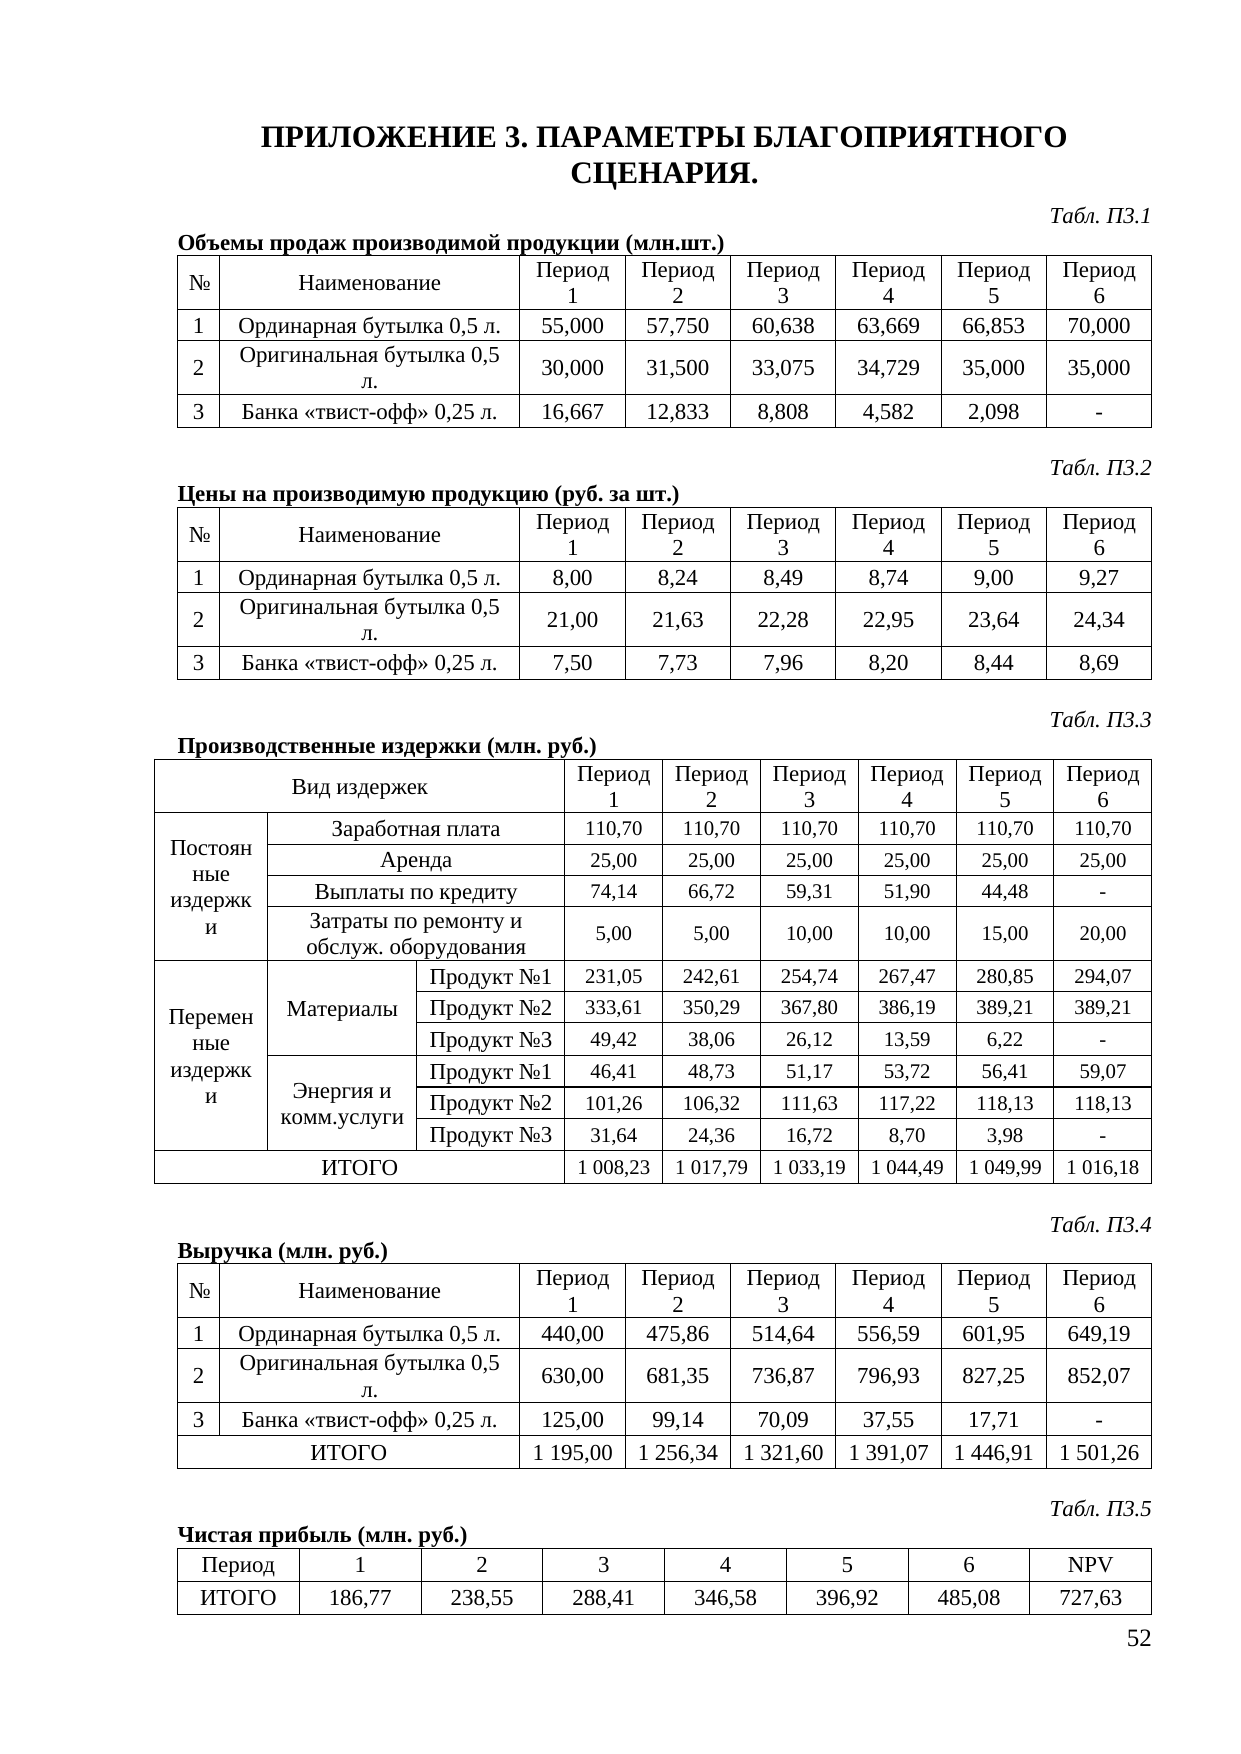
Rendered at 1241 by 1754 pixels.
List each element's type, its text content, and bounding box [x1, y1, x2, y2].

table_cell 53,72 [859, 1056, 956, 1086]
table_header Период 6 [1047, 508, 1151, 561]
table_cell 333,61 [565, 992, 662, 1022]
table_header Период 1 [520, 1264, 625, 1317]
table_cell 7,50 [520, 647, 625, 678]
table_cell Банка «твист-офф» 0,25 л. [220, 647, 519, 678]
table_cell 25,00 [957, 845, 1053, 875]
table_cell 38,06 [663, 1023, 760, 1055]
table_cell 485,08 [909, 1582, 1029, 1613]
table_cell - [1054, 1023, 1151, 1055]
table_cell Выплаты по кредиту [268, 876, 564, 906]
text Табл. П3.1 [177, 202, 1152, 229]
table_header Наименование [220, 1264, 519, 1317]
table_cell 30,000 [520, 341, 625, 394]
table_header Период 1 [520, 256, 625, 309]
table_cell 294,07 [1054, 961, 1151, 991]
table_header Период 3 [731, 256, 835, 309]
table_cell 10,00 [761, 907, 858, 960]
table_cell 242,61 [663, 961, 760, 991]
table_cell 1 501,26 [1047, 1436, 1151, 1468]
table_header 6 [909, 1549, 1029, 1581]
table_cell Продукт №1 [417, 1056, 564, 1086]
table_cell 49,42 [565, 1023, 662, 1055]
table_cell 101,26 [565, 1088, 662, 1118]
table_cell 7,96 [731, 647, 835, 678]
table_cell 35,000 [942, 341, 1046, 394]
table_cell 110,70 [761, 813, 858, 843]
table_cell 25,00 [1054, 845, 1151, 875]
table_cell 1 017,79 [663, 1151, 760, 1183]
table_header 4 [665, 1549, 786, 1581]
table_cell 59,31 [761, 876, 858, 906]
table_header 5 [787, 1549, 908, 1581]
table_cell 9,00 [942, 562, 1046, 592]
table_cell Продукт №2 [417, 1088, 564, 1118]
table_cell 1 033,19 [761, 1151, 858, 1183]
table_cell 736,87 [731, 1349, 835, 1402]
table_header 3 [543, 1549, 664, 1581]
table_cell 25,00 [663, 845, 760, 875]
table_header Период 3 [761, 760, 858, 812]
table_cell 1 256,34 [626, 1436, 730, 1468]
table_cell Ординарная бутылка 0,5 л. [220, 310, 519, 340]
table_cell 74,14 [565, 876, 662, 906]
table_header Период 3 [731, 508, 835, 561]
table_cell 367,80 [761, 992, 858, 1022]
table_header Период 6 [1047, 256, 1151, 309]
table_cell 3 [178, 1403, 219, 1435]
table_cell 389,21 [957, 992, 1053, 1022]
table_cell 21,00 [520, 593, 625, 646]
text Цены на производимую продукцию (руб. за шт.) [177, 481, 1152, 507]
table_cell 59,07 [1054, 1056, 1151, 1086]
table_header Период 1 [565, 760, 662, 812]
table_cell 22,95 [836, 593, 941, 646]
table_cell 238,55 [422, 1582, 542, 1613]
table_header Период 4 [836, 508, 941, 561]
table_cell 727,63 [1030, 1582, 1151, 1613]
table_cell 9,27 [1047, 562, 1151, 592]
table_cell 31,64 [565, 1119, 662, 1150]
table_cell - [1047, 395, 1151, 427]
table_cell 25,00 [761, 845, 858, 875]
table_cell 1 016,18 [1054, 1151, 1151, 1183]
table_header Период 4 [859, 760, 956, 812]
table_cell Банка «твист-офф» 0,25 л. [220, 395, 519, 427]
table_cell 118,13 [1054, 1088, 1151, 1118]
text Табл. П3.5 [177, 1495, 1152, 1521]
table_header Период 5 [957, 760, 1053, 812]
table_cell 8,808 [731, 395, 835, 427]
table_cell 26,12 [761, 1023, 858, 1055]
table_cell 25,00 [859, 845, 956, 875]
table_cell 1 391,07 [836, 1436, 941, 1468]
table_header Период 5 [942, 256, 1046, 309]
table_cell 8,20 [836, 647, 941, 678]
table_cell Заработная плата [268, 813, 564, 843]
table_cell 51,90 [859, 876, 956, 906]
table_header Период 5 [942, 1264, 1046, 1317]
table_cell Аренда [268, 845, 564, 875]
table_cell 24,36 [663, 1119, 760, 1150]
table_cell 8,00 [520, 562, 625, 592]
table_header № [178, 508, 219, 561]
table_cell Материалы [268, 961, 416, 1055]
table_cell 37,55 [836, 1403, 941, 1435]
table_header Период 2 [663, 760, 760, 812]
table_cell 796,93 [836, 1349, 941, 1402]
table_cell Продукт №3 [417, 1119, 564, 1150]
table_header Период [178, 1549, 299, 1581]
table_cell 99,14 [626, 1403, 730, 1435]
table_cell 16,72 [761, 1119, 858, 1150]
table_cell 852,07 [1047, 1349, 1151, 1402]
table_cell 66,72 [663, 876, 760, 906]
text Чистая прибыль (млн. руб.) [177, 1521, 1152, 1548]
table_cell Постоянные издержки [155, 813, 267, 960]
table_cell 5,00 [663, 907, 760, 960]
table_cell 630,00 [520, 1349, 625, 1402]
table_cell 1 [178, 1318, 219, 1348]
table_header Период 4 [836, 256, 941, 309]
table_header № [178, 1264, 219, 1317]
table_cell 66,853 [942, 310, 1046, 340]
table_cell 2 [178, 593, 219, 646]
table_cell 16,667 [520, 395, 625, 427]
table_cell 3 [178, 395, 219, 427]
table_cell 186,77 [300, 1582, 421, 1613]
table_cell Оригинальная бутылка 0,5 л. [220, 341, 519, 394]
table_cell 2 [178, 341, 219, 394]
table_cell 1 195,00 [520, 1436, 625, 1468]
table_header Период 2 [626, 508, 730, 561]
text Производственные издержки (млн. руб.) [177, 732, 1152, 758]
table_cell 556,59 [836, 1318, 941, 1348]
table_header Период 2 [626, 1264, 730, 1317]
table_cell 1 446,91 [942, 1436, 1046, 1468]
table_cell Оригинальная бутылка 0,5 л. [220, 1349, 519, 1402]
table_cell 1 008,23 [565, 1151, 662, 1183]
table_cell 17,71 [942, 1403, 1046, 1435]
table_cell 389,21 [1054, 992, 1151, 1022]
table_cell 8,24 [626, 562, 730, 592]
table_cell 118,13 [957, 1088, 1053, 1118]
table_cell 8,74 [836, 562, 941, 592]
table_cell 350,29 [663, 992, 760, 1022]
table_cell 288,41 [543, 1582, 664, 1613]
table_cell 346,58 [665, 1582, 786, 1613]
table_cell 22,28 [731, 593, 835, 646]
table_cell Ординарная бутылка 0,5 л. [220, 562, 519, 592]
table_cell 110,70 [957, 813, 1053, 843]
table_cell 21,63 [626, 593, 730, 646]
table_cell 3 [178, 647, 219, 678]
table_cell 280,85 [957, 961, 1053, 991]
table_cell 649,19 [1047, 1318, 1151, 1348]
text Табл. П3.2 [177, 454, 1152, 481]
table_header Период 6 [1047, 1264, 1151, 1317]
table_cell 24,34 [1047, 593, 1151, 646]
table_cell 2 [178, 1349, 219, 1402]
table_cell 125,00 [520, 1403, 625, 1435]
table_cell 7,73 [626, 647, 730, 678]
table_cell 4,582 [836, 395, 941, 427]
table_cell Затраты по ремонту и обслуж. оборудования [268, 907, 564, 960]
table_cell 15,00 [957, 907, 1053, 960]
table_cell 1 [178, 562, 219, 592]
table_cell 33,075 [731, 341, 835, 394]
table_cell 514,64 [731, 1318, 835, 1348]
table_header Вид издержек [155, 760, 564, 812]
table_cell - [1054, 1119, 1151, 1150]
table_cell 1 044,49 [859, 1151, 956, 1183]
table_cell 110,70 [1054, 813, 1151, 843]
table_cell Переменные издержки [155, 961, 267, 1150]
table_cell 254,74 [761, 961, 858, 991]
table_cell 1 [178, 310, 219, 340]
table_cell 386,19 [859, 992, 956, 1022]
table_cell 2,098 [942, 395, 1046, 427]
table_cell 6,22 [957, 1023, 1053, 1055]
table_cell 1 049,99 [957, 1151, 1053, 1183]
table_cell 267,47 [859, 961, 956, 991]
text Выручка (млн. руб.) [177, 1237, 1152, 1263]
table_cell 5,00 [565, 907, 662, 960]
table_cell - [1054, 876, 1151, 906]
table_cell 12,833 [626, 395, 730, 427]
table_cell 231,05 [565, 961, 662, 991]
table_cell ИТОГО [178, 1436, 519, 1468]
table_cell 8,49 [731, 562, 835, 592]
table_cell - [1047, 1403, 1151, 1435]
table_cell Оригинальная бутылка 0,5 л. [220, 593, 519, 646]
table_cell Продукт №1 [417, 961, 564, 991]
table_cell 31,500 [626, 341, 730, 394]
table_cell Продукт №2 [417, 992, 564, 1022]
table_cell 110,70 [859, 813, 956, 843]
table_header Период 3 [731, 1264, 835, 1317]
table_cell 51,17 [761, 1056, 858, 1086]
table_cell Ординарная бутылка 0,5 л. [220, 1318, 519, 1348]
table_header № [178, 256, 219, 309]
text Табл. П3.4 [177, 1211, 1152, 1237]
table_cell ИТОГО [155, 1151, 564, 1183]
table_header Период 4 [836, 1264, 941, 1317]
table_cell 8,44 [942, 647, 1046, 678]
table_cell 396,92 [787, 1582, 908, 1613]
table_cell Продукт №3 [417, 1023, 564, 1055]
table_cell 1 321,60 [731, 1436, 835, 1468]
table_cell 111,63 [761, 1088, 858, 1118]
table_header Период 6 [1054, 760, 1151, 812]
table_cell 46,41 [565, 1056, 662, 1086]
subtitle Приложение 3. Параметры благоприятного сценария. [177, 118, 1152, 190]
table_cell 57,750 [626, 310, 730, 340]
table_cell 34,729 [836, 341, 941, 394]
table_header Наименование [220, 508, 519, 561]
table_cell 60,638 [731, 310, 835, 340]
table_cell 827,25 [942, 1349, 1046, 1402]
table_cell 20,00 [1054, 907, 1151, 960]
table_cell 35,000 [1047, 341, 1151, 394]
table_header Период 1 [520, 508, 625, 561]
text Объемы продаж производимой продукции (млн.шт.) [177, 229, 1152, 255]
table_cell Энергия и комм.услуги [268, 1056, 416, 1150]
table_cell 23,64 [942, 593, 1046, 646]
table_cell 681,35 [626, 1349, 730, 1402]
table_header NPV [1030, 1549, 1151, 1581]
table_cell 13,59 [859, 1023, 956, 1055]
table_cell 601,95 [942, 1318, 1046, 1348]
table_cell 44,48 [957, 876, 1053, 906]
table_cell 3,98 [957, 1119, 1053, 1150]
table_cell 117,22 [859, 1088, 956, 1118]
table_cell Банка «твист-офф» 0,25 л. [220, 1403, 519, 1435]
table_cell 106,32 [663, 1088, 760, 1118]
table_cell 110,70 [663, 813, 760, 843]
table_cell 8,69 [1047, 647, 1151, 678]
table_cell 10,00 [859, 907, 956, 960]
table_cell 56,41 [957, 1056, 1053, 1086]
table_cell 110,70 [565, 813, 662, 843]
table_cell 475,86 [626, 1318, 730, 1348]
table_cell 63,669 [836, 310, 941, 340]
table_cell 70,000 [1047, 310, 1151, 340]
table_cell 55,000 [520, 310, 625, 340]
table_header Наименование [220, 256, 519, 309]
table_cell 70,09 [731, 1403, 835, 1435]
table_header 1 [300, 1549, 421, 1581]
table_cell 48,73 [663, 1056, 760, 1086]
table_header Период 2 [626, 256, 730, 309]
table_header 2 [422, 1549, 542, 1581]
table_cell 8,70 [859, 1119, 956, 1150]
text Табл. П3.3 [177, 706, 1152, 732]
table_cell 440,00 [520, 1318, 625, 1348]
table_cell ИТОГО [178, 1582, 299, 1613]
table_cell 25,00 [565, 845, 662, 875]
table_header Период 5 [942, 508, 1046, 561]
